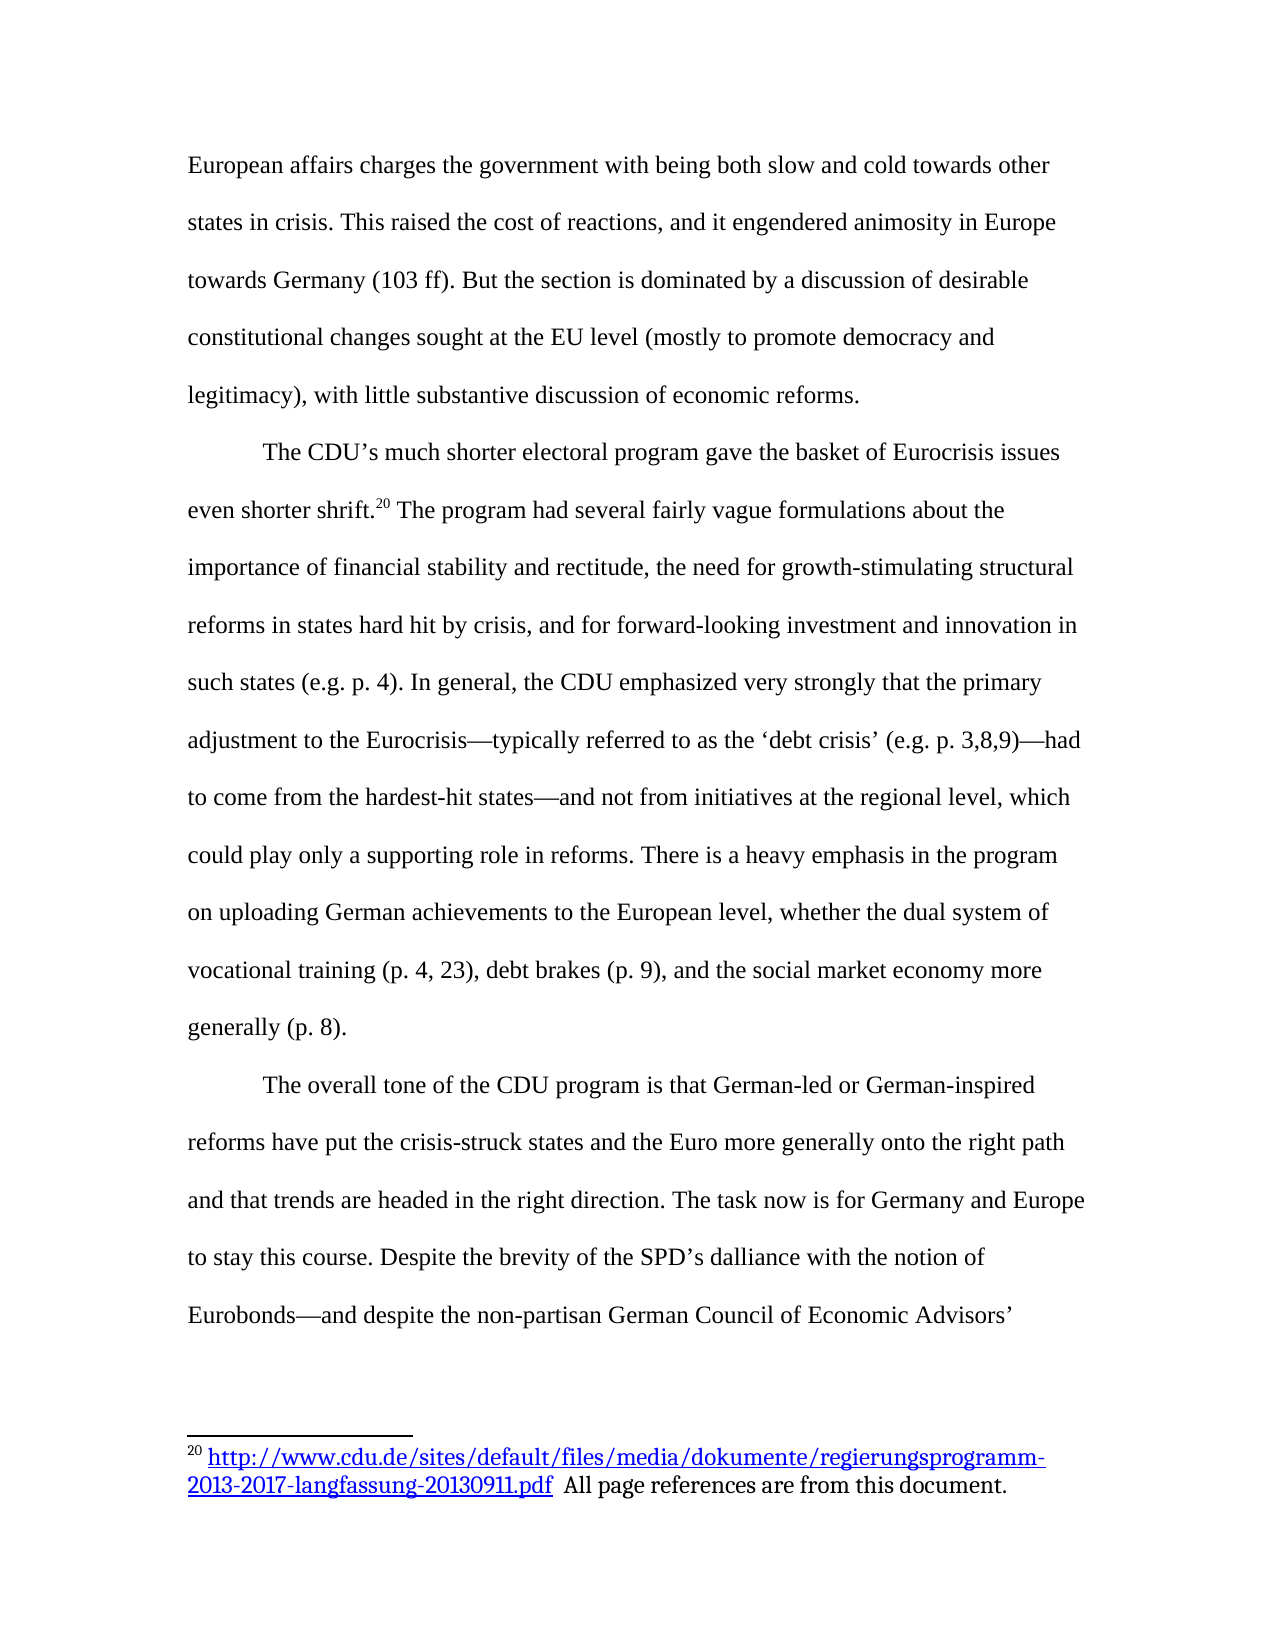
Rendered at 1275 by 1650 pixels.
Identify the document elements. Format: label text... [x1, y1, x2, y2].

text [187, 150, 1087, 409]
text The CDU’s much shorter electoral program gave the basket of Eurocrisis issues even shorter shrift. The program had several fairly vague formulations about the importance of financial stability and rectitude, the need for growth-stimulating structural reforms in states hard hit by crisis, and for forward-looking investment and innovation in such states (e.g. p. 4). In general, the CDU emphasized very strongly that the primary adjustment to the Eurocrisis—typically referred to as the ‘debt crisis’ (e.g. p. 3,8,9)—had to come from the hardest-hit states—and not from initiatives at the regional level, which could play only a supporting role in reforms. There is a heavy emphasis in the program on uploading German achievements to the European level, whether the dual system of vocational training (p. 4, 23), debt brakes (p. 9), and the social market economy more generally (p. 8). [187, 437, 1087, 1041]
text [187, 1070, 1087, 1329]
